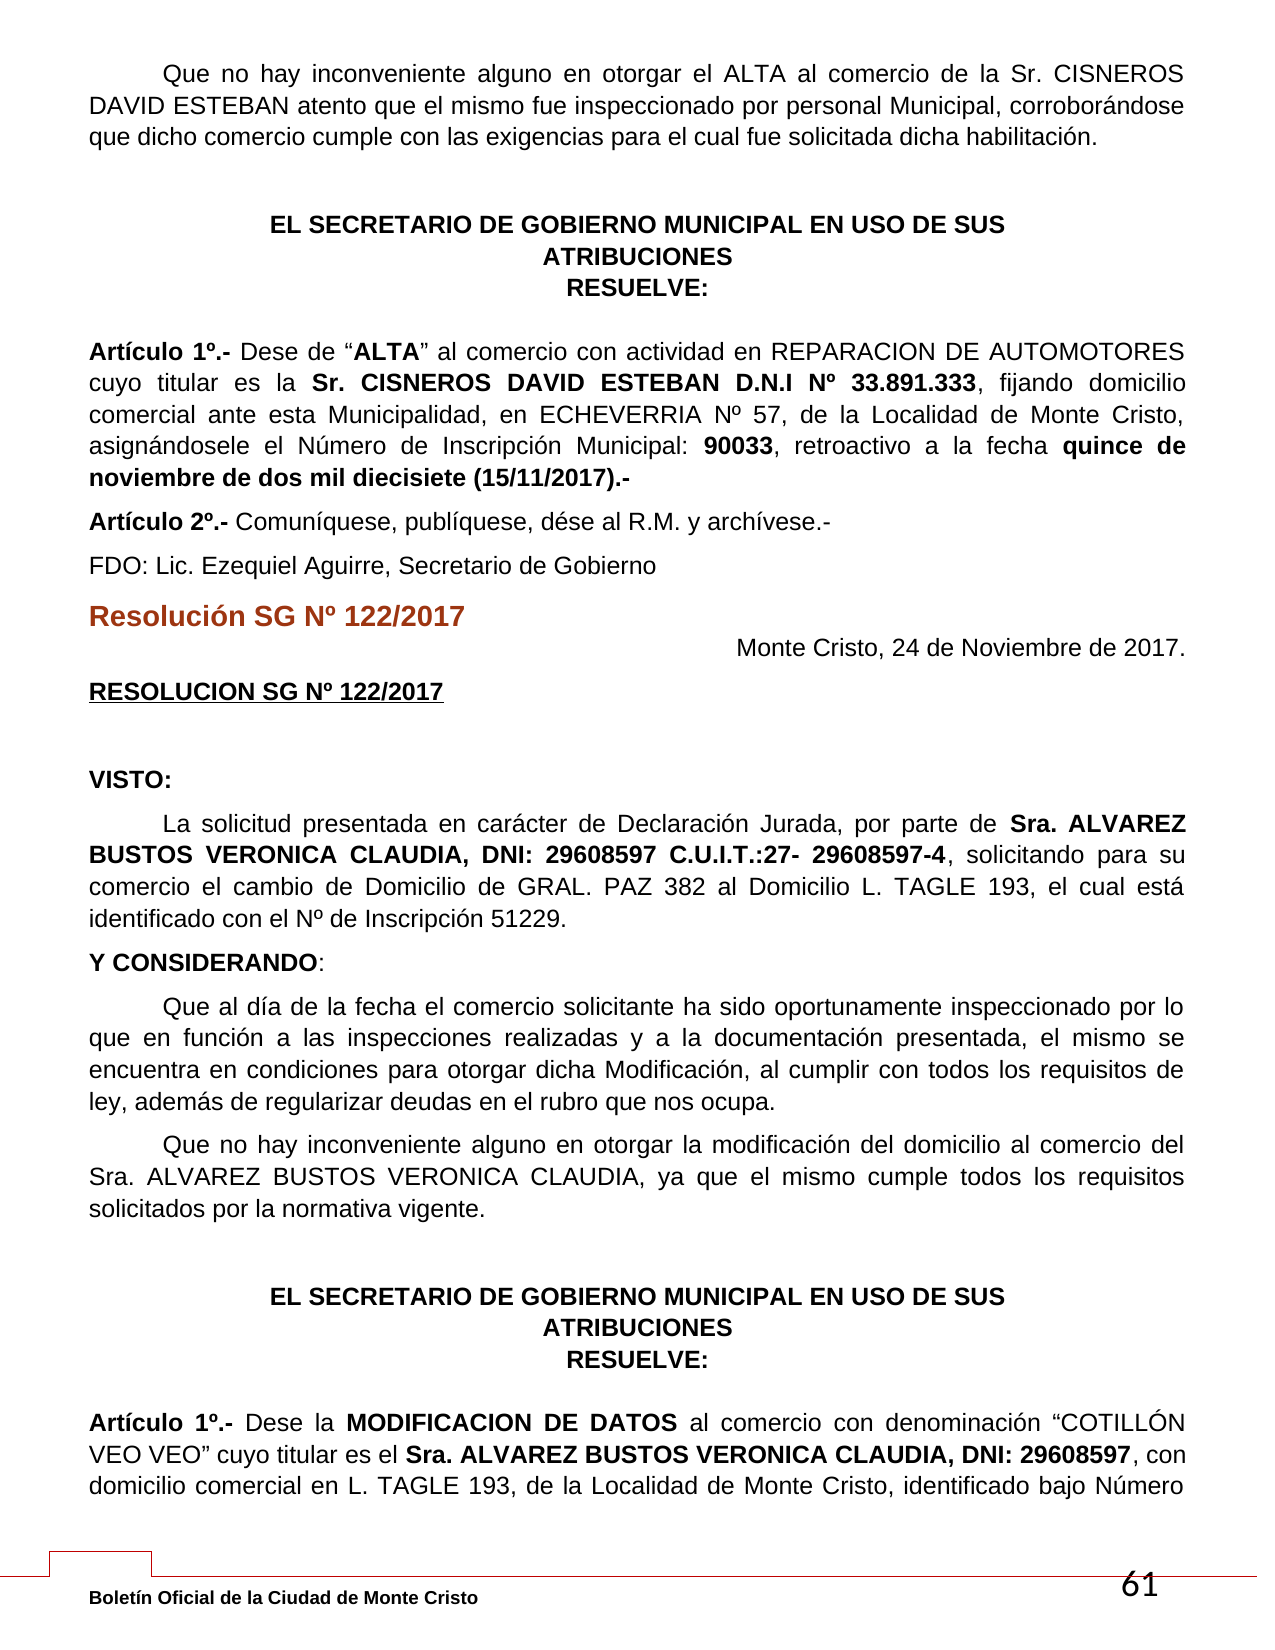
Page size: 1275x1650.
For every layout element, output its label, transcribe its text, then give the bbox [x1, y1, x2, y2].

text La solicitud presentada en carácter de Declaración Jurada, por parte de Sra. ALVAREZ BUSTOS VERONICA CLAUDIA, DNI: 29608597 C.U.I.T.:27- 29608597-4, solicitando para su comercio el cambio de Domicilio de GRAL. PAZ 382 al Domicilio L. TAGLE 193, el cual está identificado con el Nº de Inscripción 51229. [89, 809, 1186, 932]
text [89, 1408, 1186, 1500]
text FDO: Lic. Ezequiel Aguirre, Secretario de Gobierno [89, 551, 1186, 580]
text Monte Cristo, 24 de Noviembre de 2017. [89, 633, 1186, 661]
text Artículo 2º.- Comuníquese, publíquese, dése al R.M. y archívese.- [89, 507, 1186, 536]
text RESOLUCION SG Nº 122/2017 [89, 677, 1186, 706]
text ATRIBUCIONES [89, 242, 1186, 271]
text RESUELVE: [89, 1345, 1186, 1374]
text EL SECRETARIO DE GOBIERNO MUNICIPAL EN USO DE SUS [89, 1282, 1186, 1311]
text Y CONSIDERANDO: [89, 948, 1186, 976]
text Que no hay inconveniente alguno en otorgar el ALTA al comercio de la Sr. CISNEROS DAVID ESTEBAN atento que el mismo fue inspeccionado por personal Municipal, corroborándose que dicho comercio cumple con las exigencias para el cual fue solicitada dicha habilitación. [89, 59, 1186, 151]
subtitle Resolución SG Nº 122/2017 [89, 599, 1186, 633]
text Artículo 1º.- Dese de “ALTA” al comercio con actividad en REPARACION DE AUTOMOTORES cuyo titular es la Sr. CISNEROS DAVID ESTEBAN D.N.I Nº 33.891.333, fijando domicilio comercial ante esta Municipalidad, en ECHEVERRIA Nº 57, de la Localidad de Monte Cristo, asignándosele el Número de Inscripción Municipal: 90033, retroactivo a la fecha quince de noviembre de dos mil diecisiete (15/11/2017).- [89, 337, 1186, 492]
text VISTO: [89, 765, 1186, 794]
text Que no hay inconveniente alguno en otorgar la modificación del domicilio al comercio del Sra. ALVAREZ BUSTOS VERONICA CLAUDIA, ya que el mismo cumple todos los requisitos solicitados por la normativa vigente. [89, 1131, 1186, 1222]
text ATRIBUCIONES [89, 1313, 1186, 1342]
text Que al día de la fecha el comercio solicitante ha sido oportunamente inspeccionado por lo que en función a las inspecciones realizadas y a la documentación presentada, el mismo se encuentra en condiciones para otorgar dicha Modificación, al cumplir con todos los requisitos de ley, además de regularizar deudas en el rubro que nos ocupa. [89, 992, 1186, 1115]
text RESUELVE: [89, 273, 1186, 302]
text EL SECRETARIO DE GOBIERNO MUNICIPAL EN USO DE SUS [89, 210, 1186, 239]
